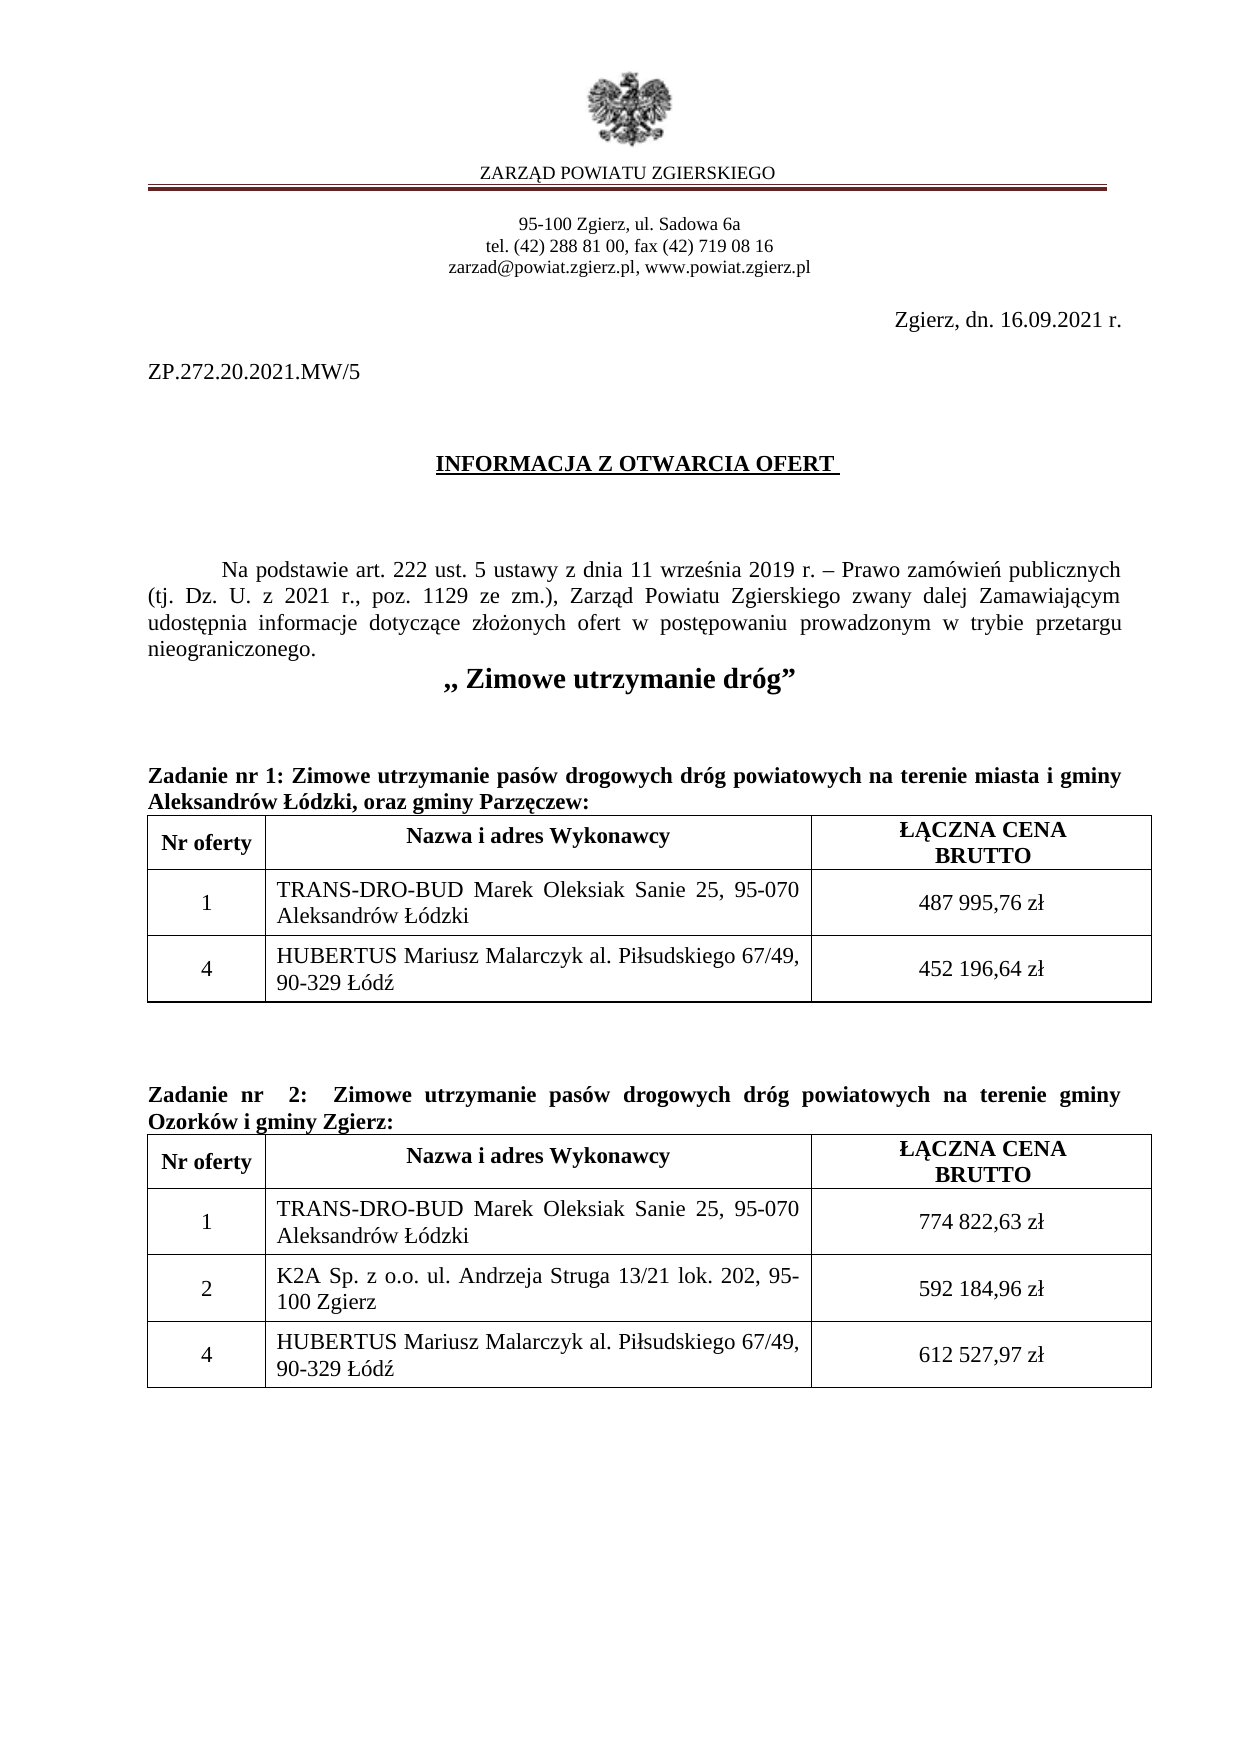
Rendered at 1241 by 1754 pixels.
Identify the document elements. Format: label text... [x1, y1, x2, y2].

table_header Nr oferty [148, 816, 265, 868]
table_cell TRANS-DRO-BUD Marek Oleksiak Sanie 25, 95-070 Aleksandrów Łódzki [266, 1189, 811, 1254]
table_cell 592 184,96 zł [812, 1255, 1151, 1321]
text Zadanie nr 2: Zimowe utrzymanie pasów drogowych dróg powiatowych na terenie gminy Ozorków i gminy Zgierz: [148, 1081, 1122, 1134]
table_header ŁĄCZNA CENA BRUTTO [812, 1135, 1151, 1188]
text Na podstawie art. 222 ust. 5 ustawy z dnia 11 września 2019 r. – Prawo zamówień publicznych (tj. Dz. U. z 2021 r., poz. 1129 ze zm.), Zarząd Powiatu Zgierskiego zwany dalej Zamawiającym udostępnia informacje dotyczące złożonych ofert w postępowaniu prowadzonym w trybie przetargu nieograniczonego. [148, 556, 1122, 661]
table_cell 2 [148, 1255, 265, 1321]
table_cell 774 822,63 zł [812, 1189, 1151, 1254]
table_cell K2A Sp. z o.o. ul. Andrzeja Struga 13/21 lok. 202, 95-100 Zgierz [266, 1255, 811, 1321]
table_cell 1 [148, 870, 265, 935]
text Zgierz, dn. 16.09.2021 r. [753, 306, 1122, 333]
table_cell HUBERTUS Mariusz Malarczyk al. Piłsudskiego 67/49, 90-329 Łódź [266, 936, 811, 1001]
text INFORMACJA Z OTWARCIA OFERT [148, 451, 1122, 477]
table_cell 1 [148, 1189, 265, 1254]
picture [584, 70, 679, 149]
text ,, Zimowe utrzymanie dróg” [148, 661, 1092, 695]
table_cell TRANS-DRO-BUD Marek Oleksiak Sanie 25, 95-070 Aleksandrów Łódzki [266, 870, 811, 935]
table_header Nazwa i adres Wykonawcy [266, 1135, 811, 1188]
table_cell 4 [148, 936, 265, 1001]
table_cell zarzad@powiat.zgierz.pl, www.powiat.zgierz.pl [148, 256, 1107, 278]
text Zadanie nr 1: Zimowe utrzymanie pasów drogowych dróg powiatowych na terenie miasta i gminy Aleksandrów Łódzki, oraz gminy Parzęczew: [148, 762, 1122, 815]
text ZP.272.20.2021.MW/5 [148, 358, 1122, 385]
table_cell HUBERTUS Mariusz Malarczyk al. Piłsudskiego 67/49, 90-329 Łódź [266, 1322, 811, 1387]
table_header ŁĄCZNA CENA BRUTTO [812, 816, 1151, 868]
table_header Nr oferty [148, 1135, 265, 1188]
table_header Nazwa i adres Wykonawcy [266, 816, 811, 868]
table_header ZARZĄD POWIATU ZGIERSKIEGO [148, 162, 1107, 183]
table_cell tel. (42) 288 81 00, fax (42) 719 08 16 [148, 235, 1107, 256]
table_cell 487 995,76 zł [812, 870, 1151, 935]
table_cell 612 527,97 zł [812, 1322, 1151, 1387]
table_cell 4 [148, 1322, 265, 1387]
table_header 95-100 Zgierz, ul. Sadowa 6a [148, 213, 1107, 234]
table_cell 452 196,64 zł [812, 936, 1151, 1001]
